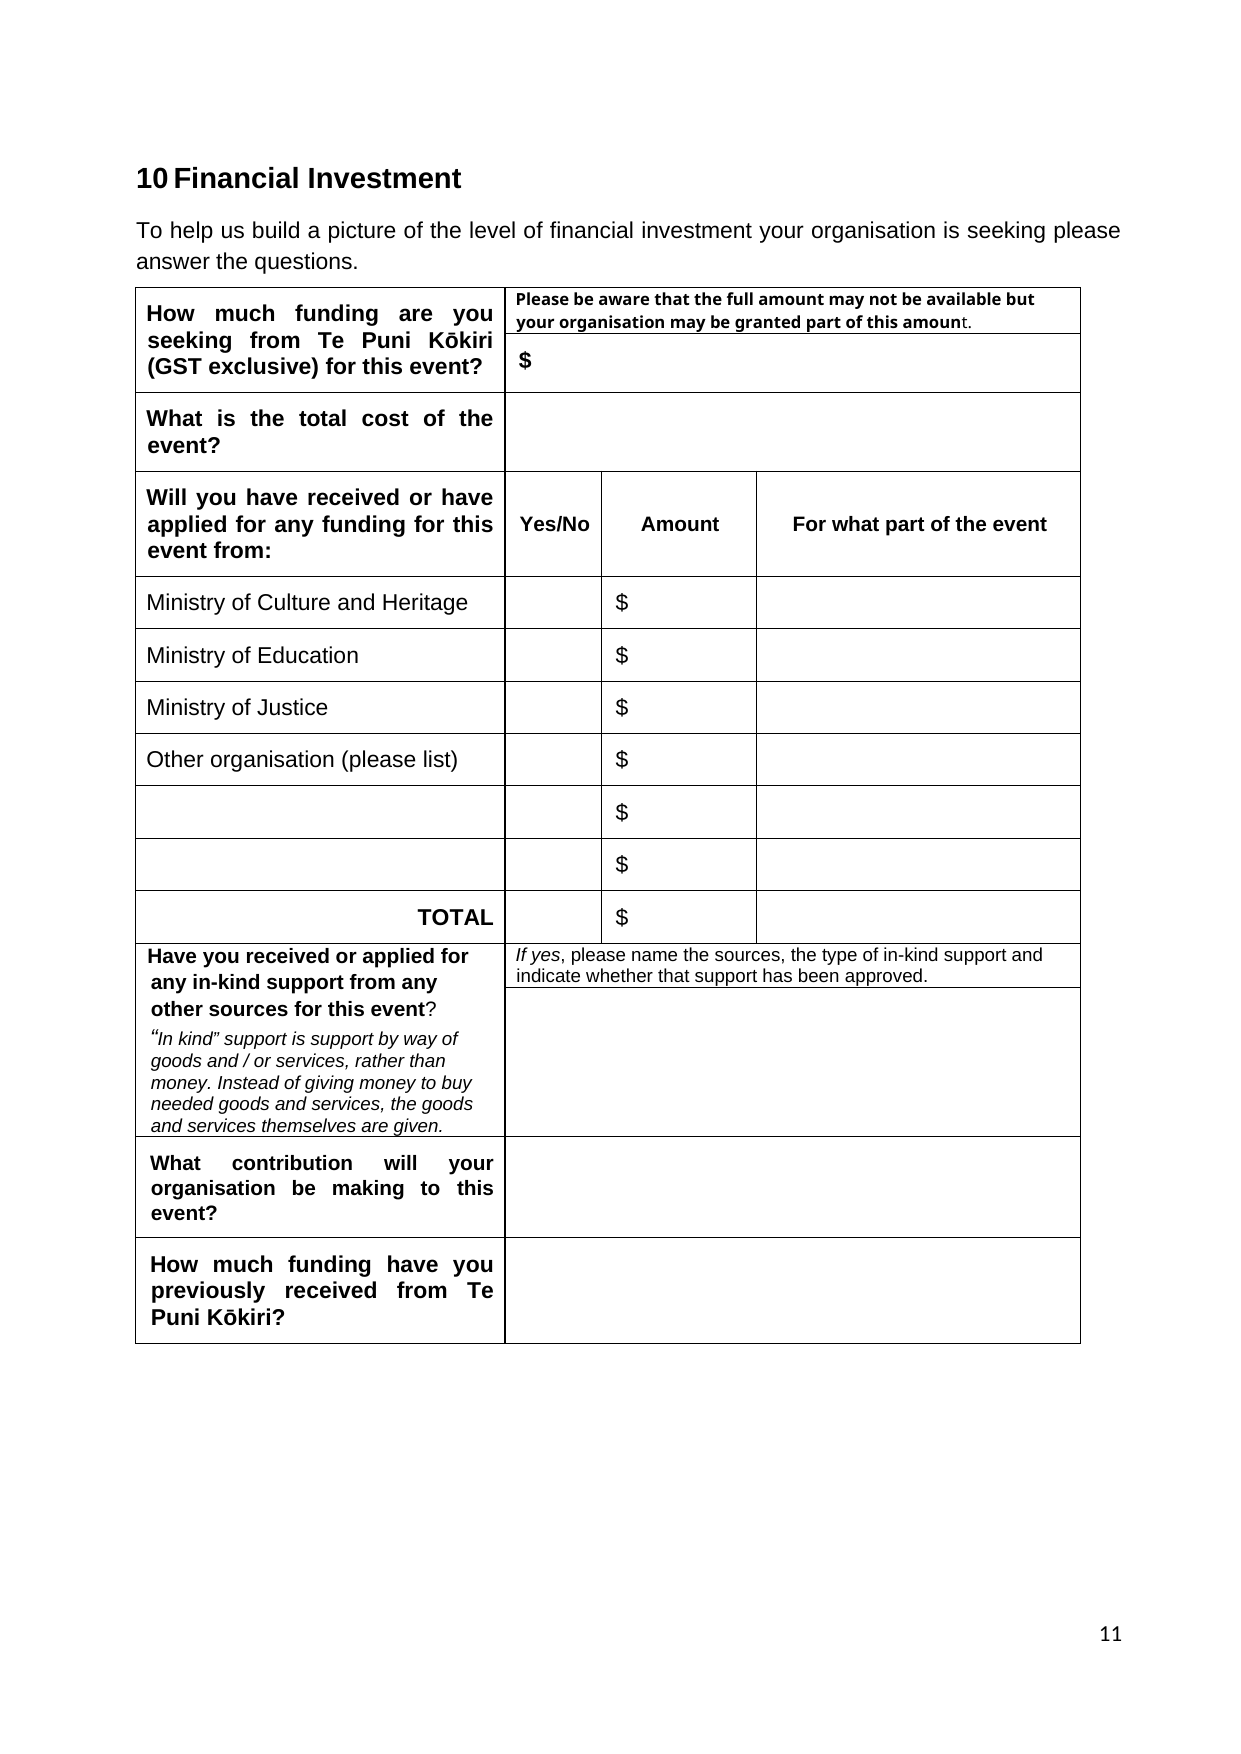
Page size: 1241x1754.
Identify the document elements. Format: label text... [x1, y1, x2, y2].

table_cell [757, 682, 1080, 733]
table_cell [506, 839, 601, 890]
table_cell [506, 891, 601, 942]
table_cell What is the total cost of the event? [136, 393, 504, 471]
table_cell [757, 629, 1080, 681]
table_cell [506, 577, 601, 628]
table_cell $ [602, 629, 756, 681]
table_header How much funding are you seeking from Te Puni Kōkiri (GST exclusive) for this event? [136, 288, 504, 392]
table_cell What contribution will your organisation be making to this event? [136, 1137, 504, 1237]
table_cell $ [602, 891, 756, 942]
subtitle Financial Investment [136, 161, 1122, 194]
table_cell If yes, please name the sources, the type of in-kind support and indicate whether that support has been approved. [506, 944, 1080, 987]
table_cell [757, 786, 1080, 838]
table_cell [506, 988, 1080, 1136]
table_cell For what part of the event [757, 472, 1080, 576]
table_cell $ [602, 577, 756, 628]
table_cell Yes/No [506, 472, 601, 576]
table_cell Ministry of Culture and Heritage [136, 577, 504, 628]
table_cell Will you have received or have applied for any funding for this event from: [136, 472, 504, 576]
table_cell [506, 786, 601, 838]
table_cell [506, 682, 601, 733]
table_cell [506, 734, 601, 785]
table_cell [506, 393, 1080, 471]
table_cell [136, 786, 504, 838]
table_cell $ [602, 839, 756, 890]
table_cell TOTAL [136, 891, 504, 942]
table_cell $ [602, 682, 756, 733]
table_cell [757, 734, 1080, 785]
table_cell [757, 577, 1080, 628]
table_cell $ [602, 786, 756, 838]
table_cell Ministry of Education [136, 629, 504, 681]
table_cell [757, 839, 1080, 890]
table_cell [136, 839, 504, 890]
table_cell [757, 891, 1080, 942]
table_cell Have you received or applied for any in-kind support from any other sources for this event? “In kind” support is support by way of goods and / or services, rather than money. Instead of giving money to buy needed goods and services, the goods and services themselves are given. [136, 944, 504, 1136]
text To help us build a picture of the level of financial investment your organisation is seeking please answer the questions. [136, 212, 1122, 274]
table_cell [506, 629, 601, 681]
table_header Please be aware that the full amount may not be available but your organisation may be granted part of this amount. [506, 288, 1080, 333]
table_cell Amount [602, 472, 756, 576]
table_cell Other organisation (please list) [136, 734, 504, 785]
table_cell [506, 1137, 1080, 1237]
table_cell [506, 1238, 1080, 1342]
table_cell $ [506, 334, 1080, 392]
table_cell $ [602, 734, 756, 785]
table_cell Ministry of Justice [136, 682, 504, 733]
table_cell How much funding have you previously received from Te Puni Kōkiri? [136, 1238, 504, 1342]
